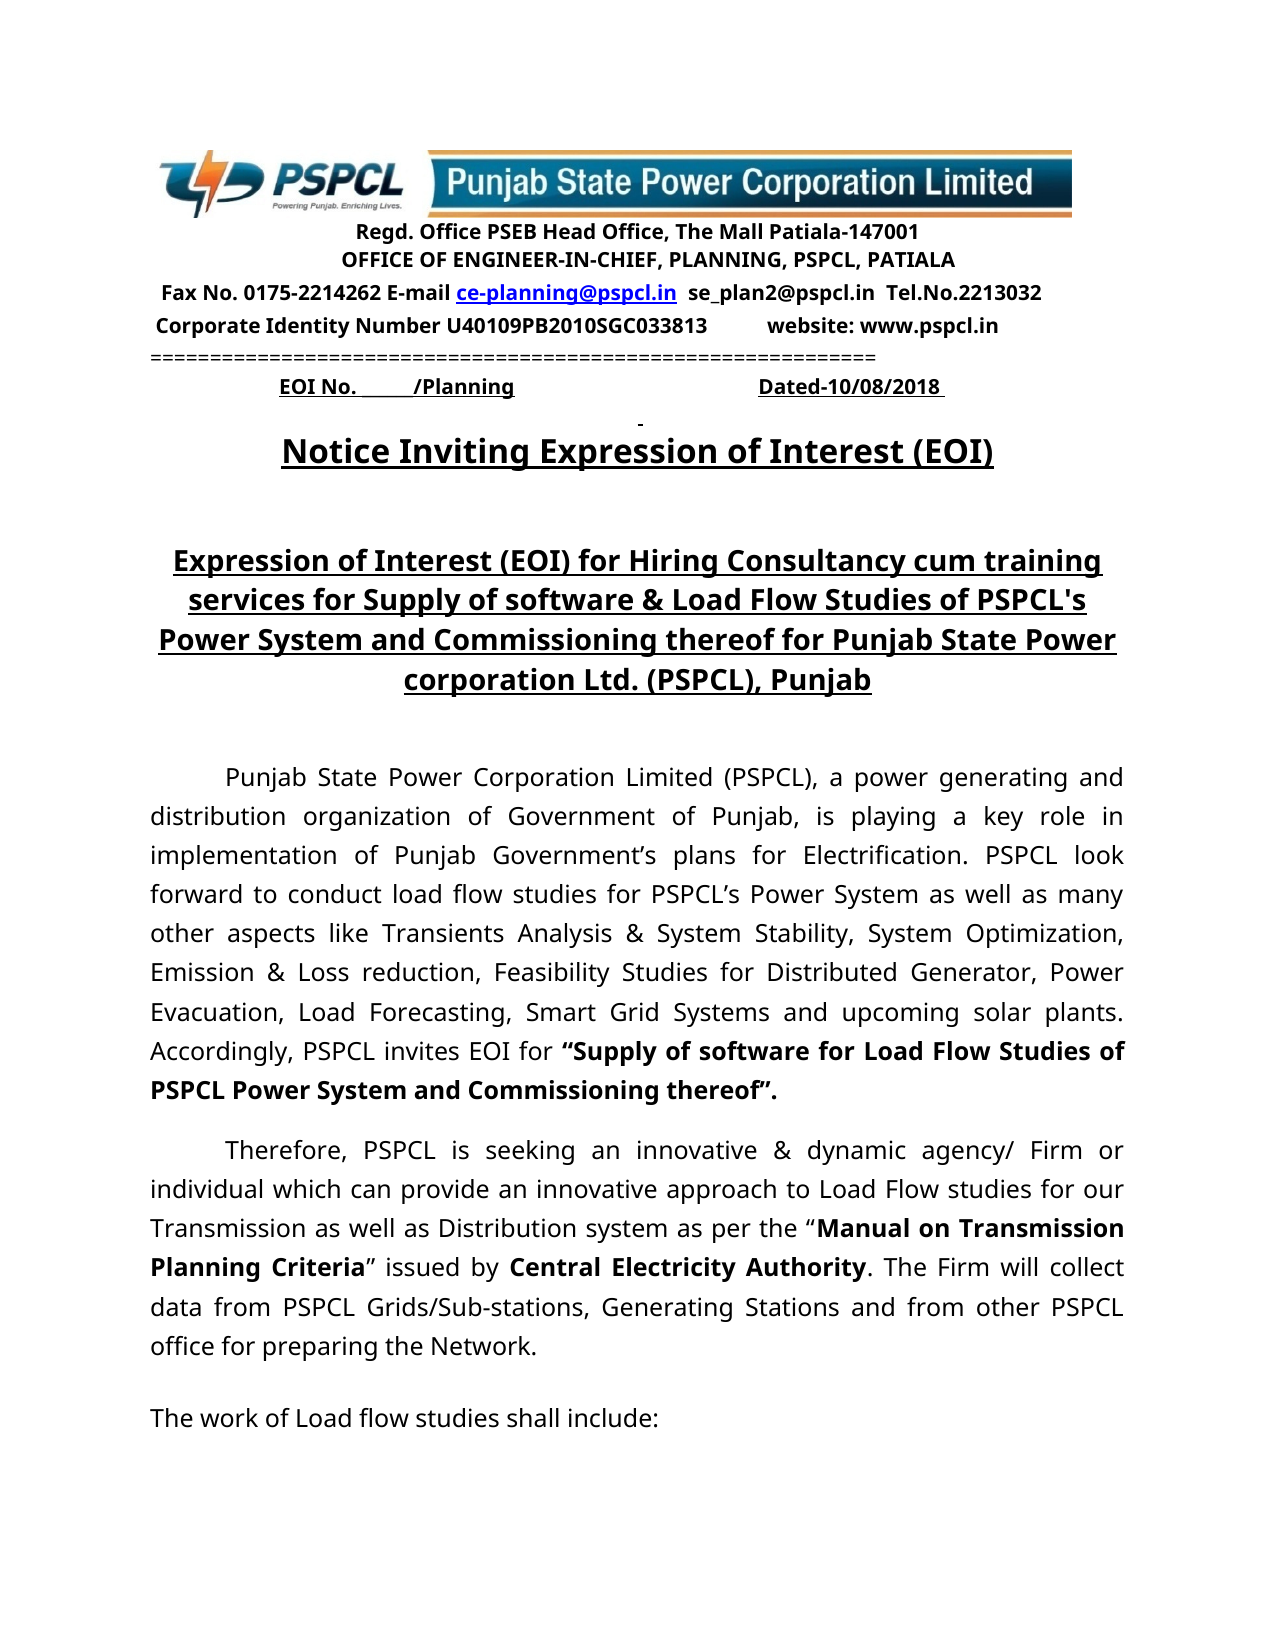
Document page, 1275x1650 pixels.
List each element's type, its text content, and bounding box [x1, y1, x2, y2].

text Notice Inviting Expression of Interest (EOI) [150, 428, 1125, 474]
text Fax No. 0175-2214262 E-mail ce-planning@pspcl.in se_plan2@pspcl.in Tel.No.2213032 [150, 278, 1125, 307]
text Punjab State Power Corporation Limited (PSPCL), a power generating and distribution organization of Government of Punjab, is playing a key role in implementation of Punjab Government’s plans for Electrification. PSPCL look forward to conduct load flow studies for PSPCL’s Power System as well as many other aspects like Transients Analysis & System Stability, System Optimization, Emission & Loss reduction, Feasibility Studies for Distributed Generator, Power Evacuation, Load Forecasting, Smart Grid Systems and upcoming solar plants. Accordingly, PSPCL invites EOI for “Supply of software for Load Flow Studies of PSPCL Power System and Commissioning thereof”. [150, 759, 1125, 1107]
text Regd. Office PSEB Head Office, The Mall Patiala-147001 [150, 217, 1125, 246]
picture [557, 167, 632, 196]
picture [150, 150, 1072, 218]
text OFFICE OF ENGINEER-IN-CHIEF, PLANNING, PSPCL, PATIALA [150, 246, 1125, 274]
text Therefore, PSPCL is seeking an innovative & dynamic agency/ Firm or individual which can provide an innovative approach to Load Flow studies for our Transmission as well as Distribution system as per the “Manual on Transmission Planning Criteria” issued by Central Electricity Authority. The Firm will collect data from PSPCL Grids/Sub-stations, Generating Stations and from other PSPCL office for preparing the Network. [150, 1133, 1125, 1362]
text Corporate Identity Number U40109PB2010SGC033813 website: www.pspcl.in [150, 311, 1125, 339]
text EOI No. ______/Planning Dated-10/08/2018 [94, 372, 1125, 400]
text Expression of Interest (EOI) for Hiring Consultancy cum training services for Supply of software & Load Flow Studies of PSPCL's Power System and Commissioning thereof for Punjab State Power corporation Ltd. (PSPCL), Punjab [150, 540, 1125, 699]
text The work of Load flow studies shall include: [150, 1401, 1125, 1435]
picture [642, 165, 732, 197]
text ============================================================= [150, 343, 1125, 372]
